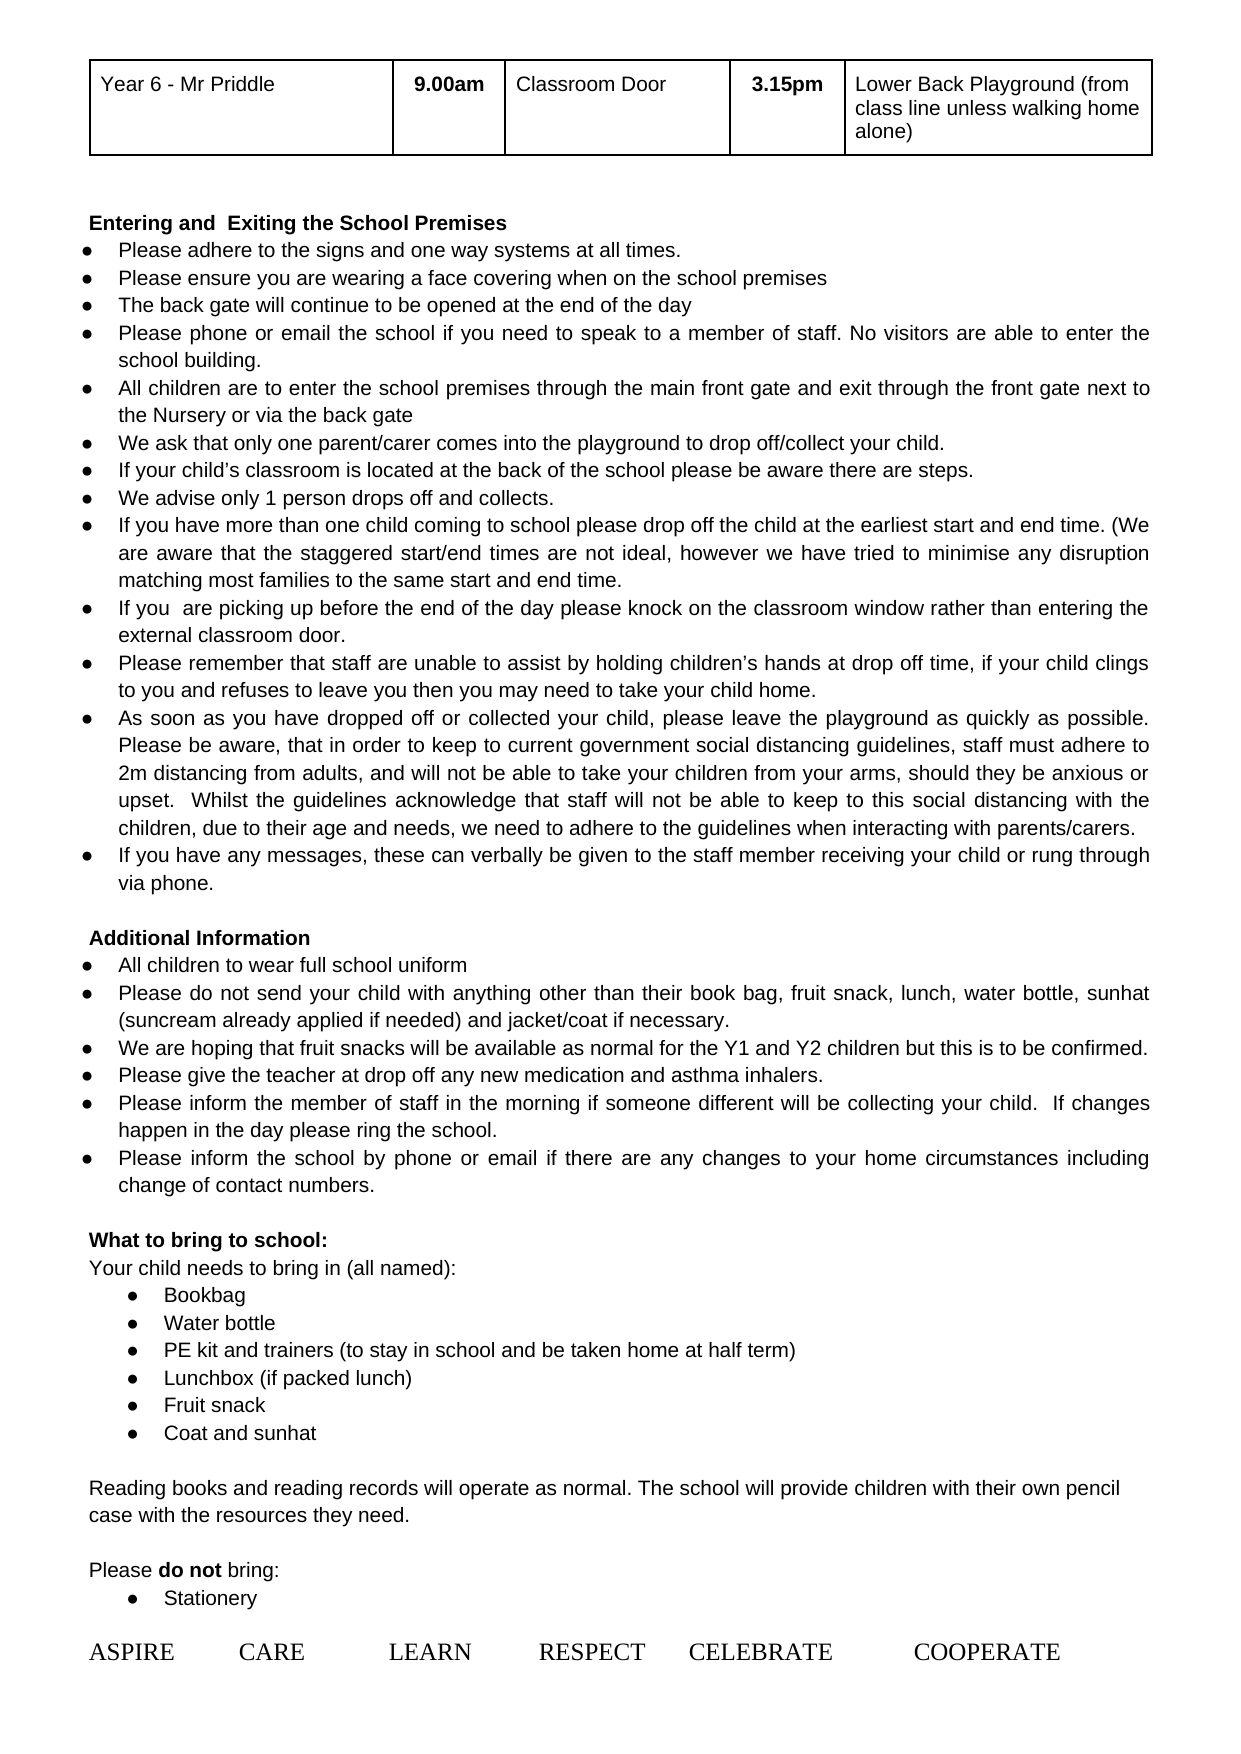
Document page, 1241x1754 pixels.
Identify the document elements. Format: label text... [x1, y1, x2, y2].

list Fruit snack [126, 1393, 1152, 1417]
text Reading books and reading records will operate as normal. The school will provide children with their own pencil case with the resources they need. [88, 1476, 1152, 1527]
list Bookbag [126, 1283, 1152, 1307]
list We are hoping that fruit snacks will be available as normal for the Y1 and Y2 children but this is to be confirmed. [81, 1036, 1152, 1060]
list Please remember that staff are unable to assist by holding children’s hands at drop off time, if your child clings to you and refuses to leave you then you may need to take your child home. [81, 651, 1152, 702]
list Please adhere to the signs and one way systems at all times. [81, 238, 1152, 262]
list Please inform the member of staff in the morning if someone different will be collecting your child. If changes happen in the day please ring the school. [81, 1091, 1152, 1142]
list If you have any messages, these can verbally be given to the staff member receiving your child or rung through via phone. [81, 843, 1152, 895]
list If your child’s classroom is located at the back of the school please be aware there are steps. [81, 458, 1152, 482]
table_cell 3.15pm [731, 61, 844, 154]
list Please give the teacher at drop off any new medication and asthma inhalers. [81, 1063, 1152, 1087]
text Additional Information [88, 926, 1152, 950]
list Coat and sunhat [126, 1421, 1152, 1445]
list Stationery [126, 1586, 1152, 1610]
list PE kit and trainers (to stay in school and be taken home at half term) [126, 1338, 1152, 1362]
list As soon as you have dropped off or collected your child, please leave the playground as quickly as possible. Please be aware, that in order to keep to current government social distancing guidelines, staff must adhere to 2m distancing from adults, and will not be able to take your children from your arms, should they be anxious or upset. Whilst the guidelines acknowledge that staff will not be able to keep to this social distancing with the children, due to their age and needs, we need to adhere to the guidelines when interacting with parents/carers. [81, 706, 1152, 840]
text Please do not bring: [88, 1558, 1152, 1582]
list The back gate will continue to be opened at the end of the day [81, 293, 1152, 317]
table_cell Year 6 - Mr Priddle [91, 61, 392, 154]
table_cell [846, 61, 1151, 154]
table_cell 9.00am [394, 61, 504, 154]
list Lunchbox (if packed lunch) [126, 1366, 1152, 1390]
list Please phone or email the school if you need to speak to a member of staff. No visitors are able to enter the school building. [81, 321, 1152, 372]
text What to bring to school: [88, 1228, 1152, 1252]
list If you have more than one child coming to school please drop off the child at the earliest start and end time. (We are aware that the staggered start/end times are not ideal, however we have tried to minimise any disruption matching most families to the same start and end time. [81, 513, 1152, 592]
list We advise only 1 person drops off and collects. [81, 486, 1152, 510]
list We ask that only one parent/carer comes into the playground to drop off/collect your child. [81, 431, 1152, 455]
list All children to wear full school uniform [81, 953, 1152, 977]
list Please ensure you are wearing a face covering when on the school premises [81, 266, 1152, 290]
table_cell Classroom Door [506, 61, 729, 154]
list All children are to enter the school premises through the main front gate and exit through the front gate next to the Nursery or via the back gate [81, 376, 1152, 427]
text Your child needs to bring in (all named): [88, 1256, 1152, 1280]
list If you are picking up before the end of the day please knock on the classroom window rather than entering the external classroom door. [81, 596, 1152, 647]
list Water bottle [126, 1311, 1152, 1335]
list Please inform the school by phone or email if there are any changes to your home circumstances including change of contact numbers. [81, 1146, 1152, 1197]
text Entering and Exiting the School Premises [88, 211, 1152, 235]
list Please do not send your child with anything other than their book bag, fruit snack, lunch, water bottle, sunhat (suncream already applied if needed) and jacket/coat if necessary. [81, 981, 1152, 1032]
